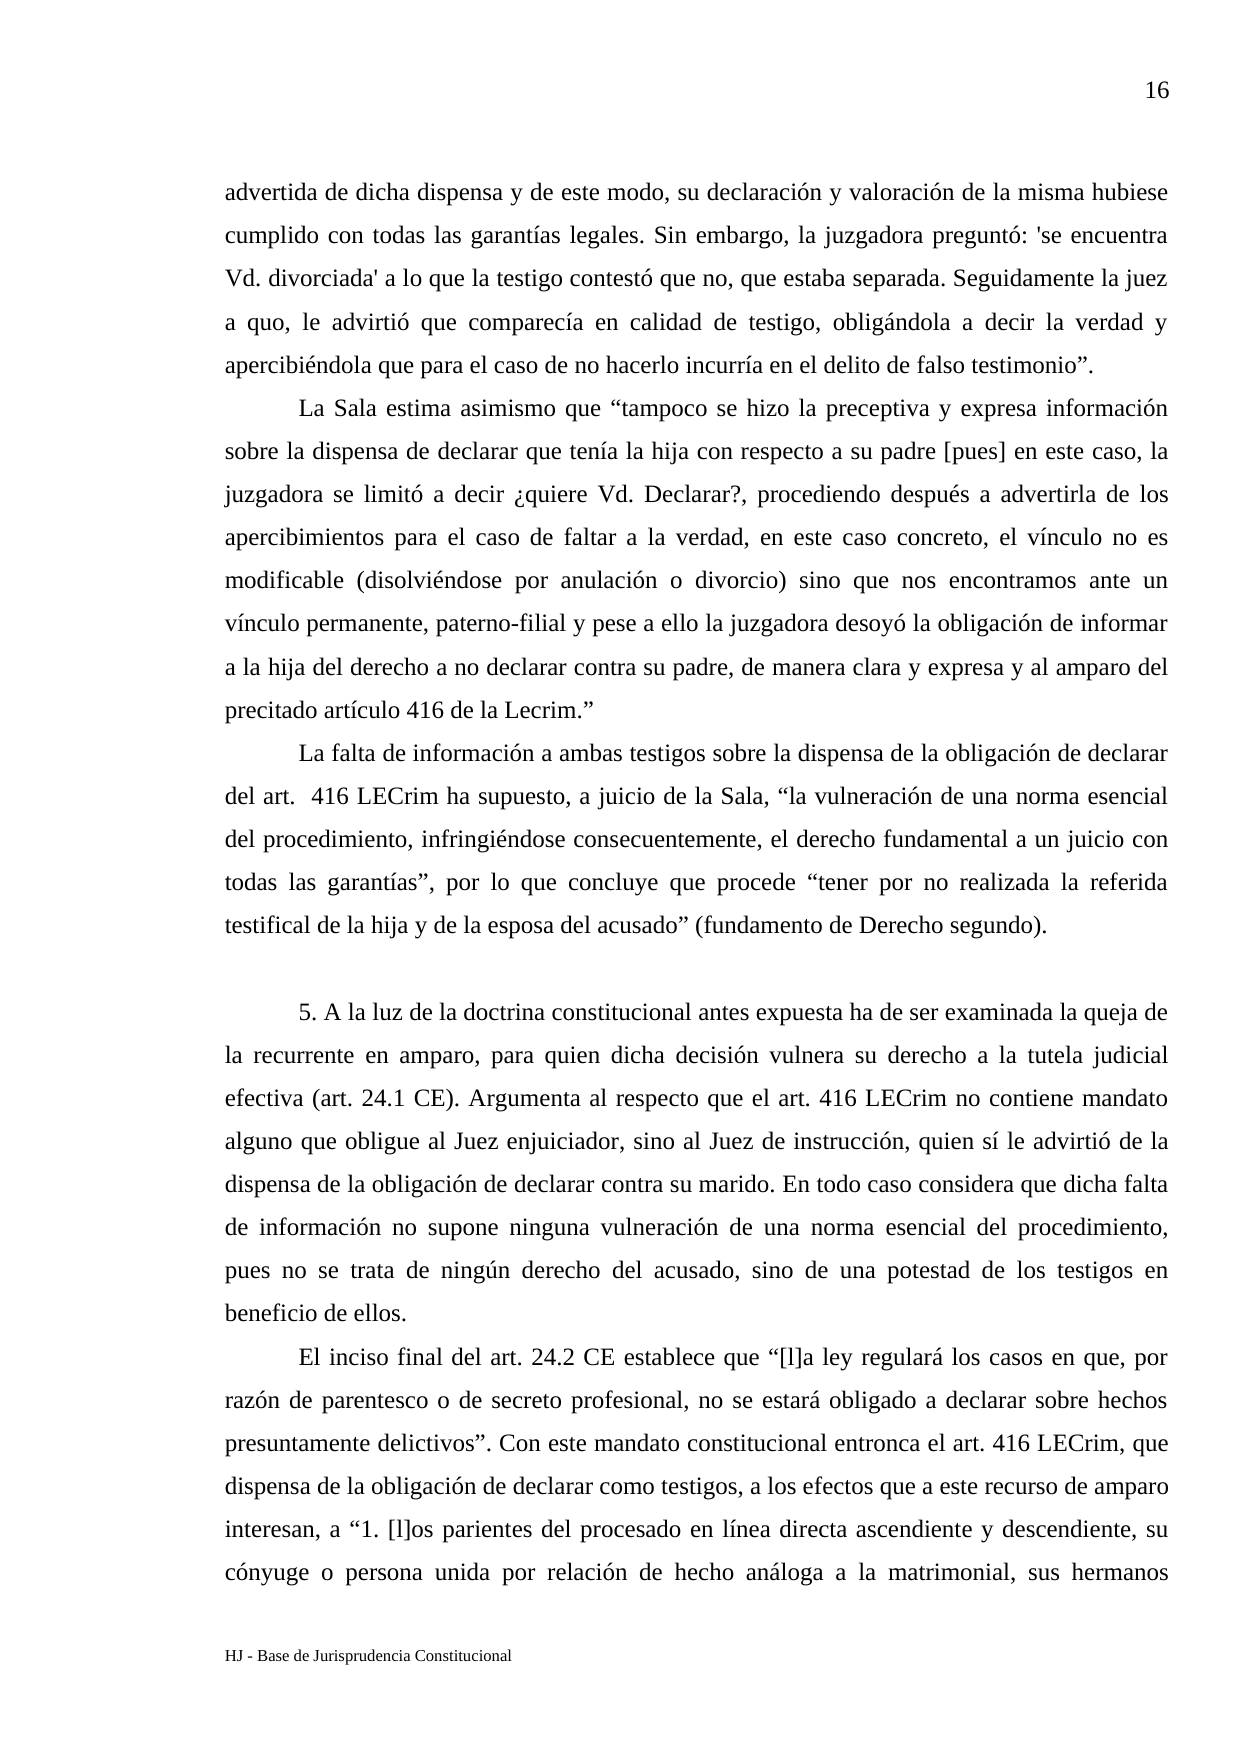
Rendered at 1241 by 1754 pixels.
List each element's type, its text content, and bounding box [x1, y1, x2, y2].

text La Sala estima asimismo que “tampoco se hizo la preceptiva y expresa información sobre la dispensa de declarar que tenía la hija con respecto a su padre [pues] en este caso, la juzgadora se limitó a decir ¿quiere Vd. Declarar?, procediendo después a advertirla de los apercibimientos para el caso de faltar a la verdad, en este caso concreto, el vínculo no es modificable (disolviéndose por anulación o divorcio) sino que nos encontramos ante un vínculo permanente, paterno-filial y pese a ello la juzgadora desoyó la obligación de informar a la hija del derecho a no declarar contra su padre, de manera clara y expresa y al amparo del precitado artículo 416 de la Lecrim.” [224, 393, 1169, 723]
text 5. A la luz de la doctrina constitucional antes expuesta ha de ser examinada la queja de la recurrente en amparo, para quien dicha decisión vulnera su derecho a la tutela judicial efectiva (art. 24.1 CE). Argumenta al respecto que el art. 416 LECrim no contiene mandato alguno que obligue al Juez enjuiciador, sino al Juez de instrucción, quien sí le advirtió de la dispensa de la obligación de declarar contra su marido. En todo caso considera que dicha falta de información no supone ninguna vulneración de una norma esencial del procedimiento, pues no se trata de ningún derecho del acusado, sino de una potestad de los testigos en beneficio de ellos. [224, 997, 1169, 1327]
text La falta de información a ambas testigos sobre la dispensa de la obligación de declarar del art. 416 LECrim ha supuesto, a juicio de la Sala, “la vulneración de una norma esencial del procedimiento, infringiéndose consecuentemente, el derecho fundamental a un juicio con todas las garantías”, por lo que concluye que procede “tener por no realizada la referida testifical de la hija y de la esposa del acusado” (fundamento de Derecho segundo). [224, 738, 1169, 939]
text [224, 1342, 1169, 1586]
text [224, 177, 1169, 378]
